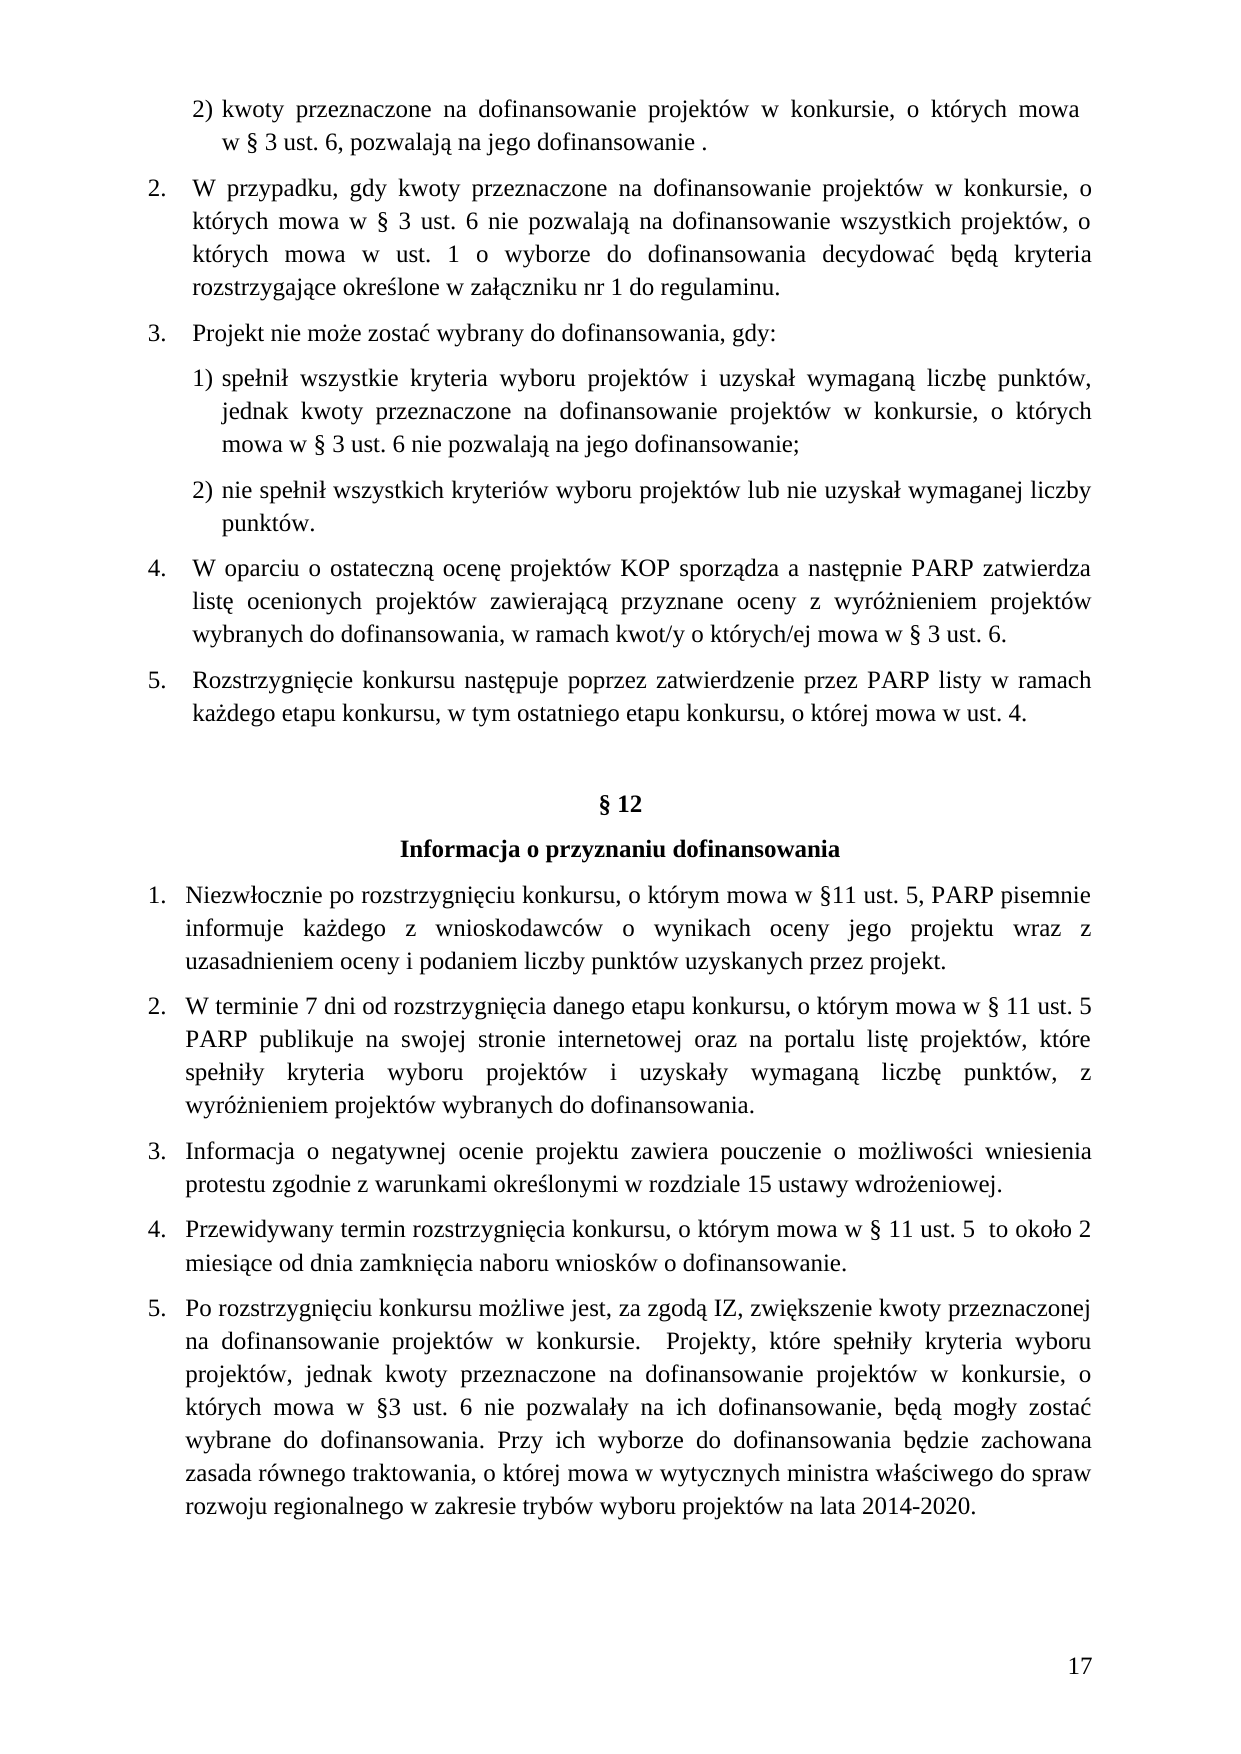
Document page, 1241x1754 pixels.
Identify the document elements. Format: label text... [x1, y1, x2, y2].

text § 12 [148, 789, 1092, 818]
list Projekt nie może zostać wybrany do dofinansowania, gdy: [148, 318, 1092, 346]
list Po rozstrzygnięciu konkursu możliwe jest, za zgodą IZ, zwiększenie kwoty przeznaczonej na dofinansowanie projektów w konkursie. Projekty, które spełniły kryteria wyboru projektów, jednak kwoty przeznaczone na dofinansowanie projektów w konkursie, o których mowa w §3 ust. 6 nie pozwalały na ich dofinansowanie, będą mogły zostać wybrane do dofinansowania. Przy ich wyborze do dofinansowania będzie zachowana zasada równego traktowania, o której mowa w wytycznych ministra właściwego do spraw rozwoju regionalnego w zakresie trybów wyboru projektów na lata 2014-2020. [148, 1293, 1092, 1520]
list Rozstrzygnięcie konkursu następuje poprzez zatwierdzenie przez PARP listy w ramach każdego etapu konkursu, w tym ostatniego etapu konkursu, o której mowa w ust. 4. [148, 665, 1092, 727]
text Informacja o przyznaniu dofinansowania [148, 834, 1092, 863]
list nie spełnił wszystkich kryteriów wyboru projektów lub nie uzyskał wymaganej liczby punktów. [192, 475, 1092, 536]
list Niezwłocznie po rozstrzygnięciu konkursu, o którym mowa w §11 ust. 5, PARP pisemnie informuje każdego z wnioskodawców o wynikach oceny jego projektu wraz z uzasadnieniem oceny i podaniem liczby punktów uzyskanych przez projekt. [148, 880, 1092, 975]
list spełnił wszystkie kryteria wyboru projektów i uzyskał wymaganą liczbę punktów, jednak kwoty przeznaczone na dofinansowanie projektów w konkursie, o których mowa w § 3 ust. 6 nie pozwalają na jego dofinansowanie; [192, 363, 1092, 458]
list Przewidywany termin rozstrzygnięcia konkursu, o którym mowa w § 11 ust. 5 to około 2 miesiące od dnia zamknięcia naboru wniosków o dofinansowanie. [148, 1214, 1092, 1276]
list kwoty przeznaczone na dofinansowanie projektów w konkursie, o których mowa w § 3 ust. 6, pozwalają na jego dofinansowanie . [192, 94, 1092, 156]
list W terminie 7 dni od rozstrzygnięcia danego etapu konkursu, o którym mowa w § 11 ust. 5 PARP publikuje na swojej stronie internetowej oraz na portalu listę projektów, które spełniły kryteria wyboru projektów i uzyskały wymaganą liczbę punktów, z wyróżnieniem projektów wybranych do dofinansowania. [148, 991, 1092, 1119]
list W przypadku, gdy kwoty przeznaczone na dofinansowanie projektów w konkursie, o których mowa w § 3 ust. 6 nie pozwalają na dofinansowanie wszystkich projektów, o których mowa w ust. 1 o wyborze do dofinansowania decydować będą kryteria rozstrzygające określone w załączniku nr 1 do regulaminu. [148, 173, 1092, 301]
list Informacja o negatywnej ocenie projektu zawiera pouczenie o możliwości wniesienia protestu zgodnie z warunkami określonymi w rozdziale 15 ustawy wdrożeniowej. [148, 1136, 1092, 1198]
list W oparciu o ostateczną ocenę projektów KOP sporządza a następnie PARP zatwierdza listę ocenionych projektów zawierającą przyznane oceny z wyróżnieniem projektów wybranych do dofinansowania, w ramach kwot/y o których/ej mowa w § 3 ust. 6. [148, 553, 1092, 648]
